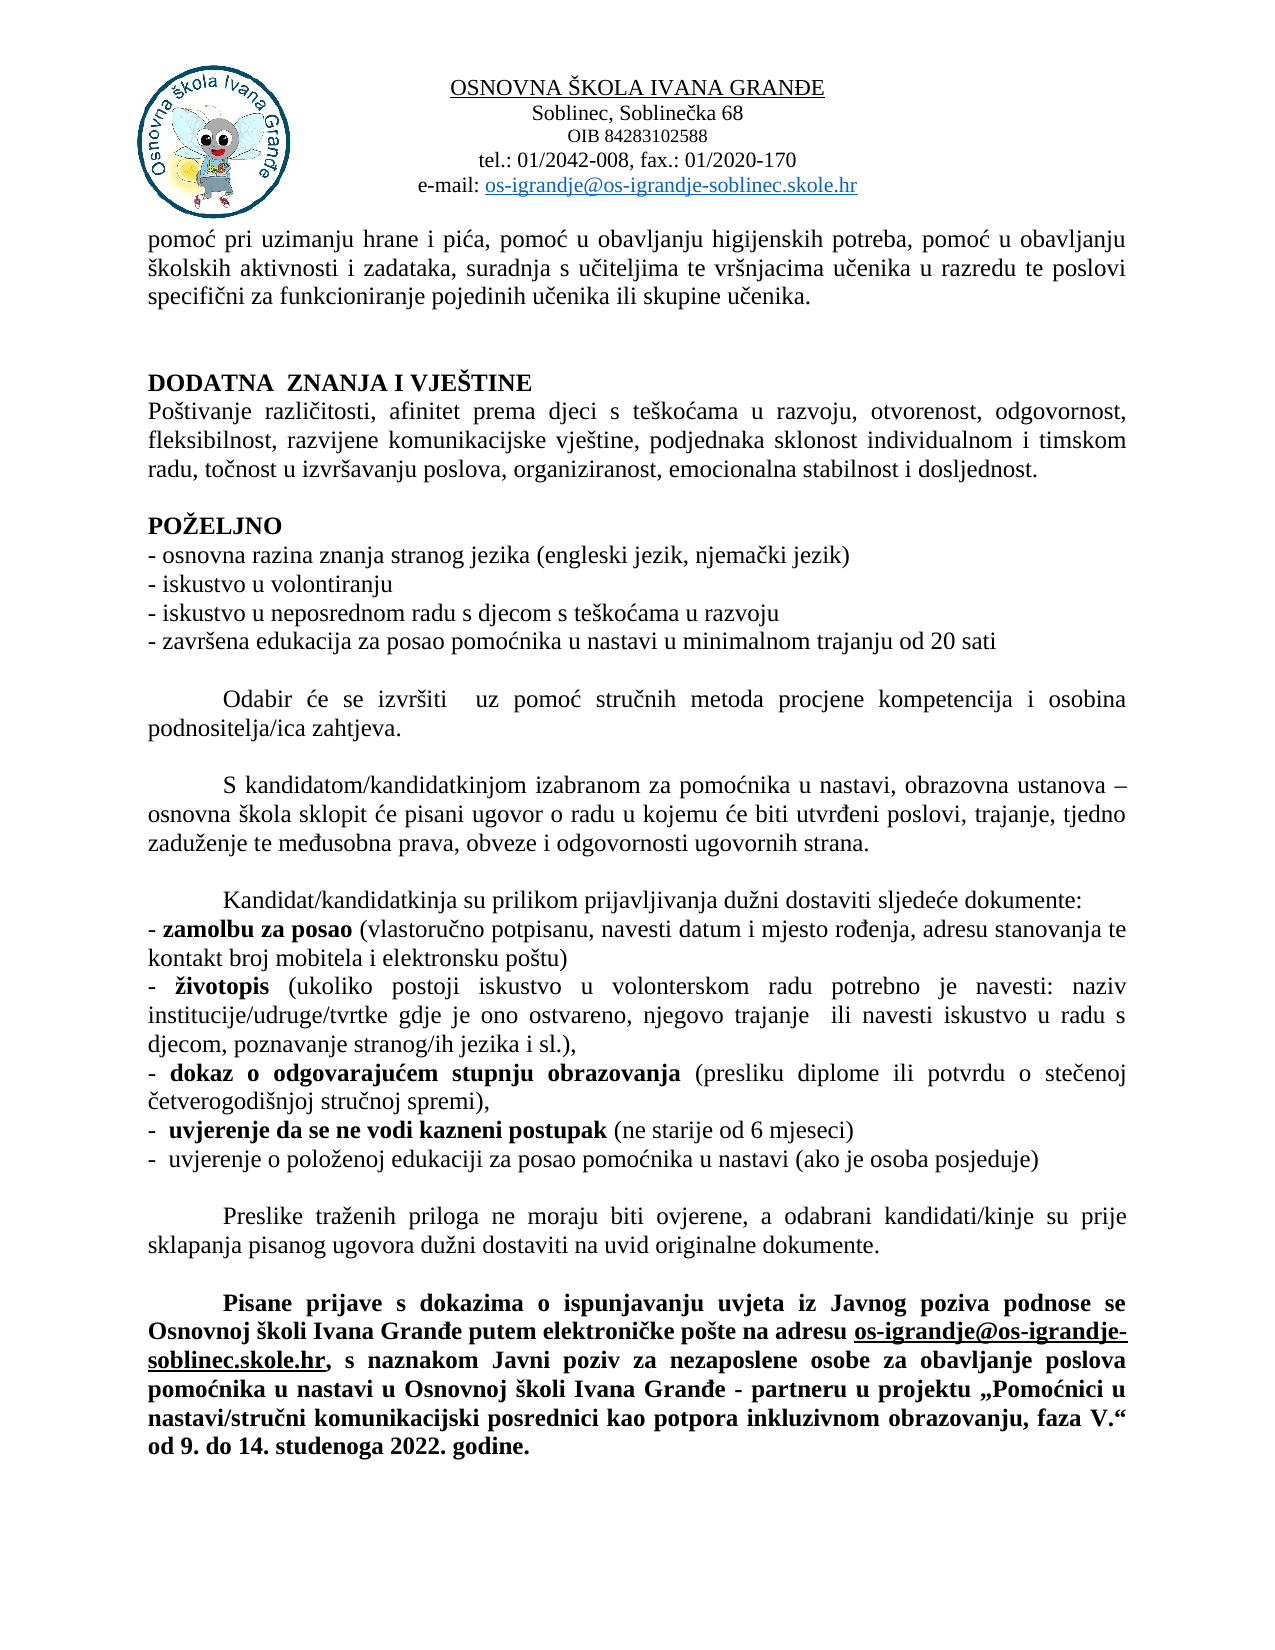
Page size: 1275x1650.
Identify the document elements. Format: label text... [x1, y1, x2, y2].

text - uvjerenje da se ne vodi kazneni postupak (ne starije od 6 mjeseci) [148, 1115, 1127, 1144]
text Pisane prijave s dokazima o ispunjavanju uvjeta iz Javnog poziva podnose se Osnovnoj školi Ivana Granđe putem elektroničke pošte na adresu os-igrandje@os-igrandje-soblinec.skole.hr, s naznakom Javni poziv za nezaposlene osobe za obavljanje poslova pomoćnika u nastavi u Osnovnoj školi Ivana Granđe - partneru u projektu „Pomoćnici u nastavi/stručni komunikacijski posrednici kao potpora inkluzivnom obrazovanju, faza V.“ od 9. do 14. studenoga 2022. godine. [148, 1288, 1127, 1460]
text Odabir će se izvršiti uz pomoć stručnih metoda procjene kompetencija i osobina podnositelja/ica zahtjeva. [148, 684, 1127, 741]
picture [131, 65, 293, 227]
text - dokaz o odgovarajućem stupnju obrazovanja (presliku diplome ili potvrdu o stečenoj četverogodišnjoj stručnoj spremi), [148, 1058, 1127, 1115]
text Preslike traženih priloga ne moraju biti ovjerene, a odabrani kandidati/kinje su prije sklapanja pisanog ugovora dužni dostaviti na uvid originalne dokumente. [148, 1201, 1127, 1259]
text - uvjerenje o položenoj edukaciji za posao pomoćnika u nastavi (ako je osoba posjeduje) [148, 1144, 1127, 1173]
text - zamolbu za posao (vlastoručno potpisanu, navesti datum i mjesto rođenja, adresu stanovanja te kontakt broj mobitela i elektronsku poštu) [148, 914, 1127, 971]
text - iskustvo u volontiranju [148, 569, 1127, 598]
text - osnovna razina znanja stranog jezika (engleski jezik, njemački jezik) [148, 540, 1127, 569]
text POŽELJNO [148, 511, 1127, 540]
text Poštivanje različitosti, afinitet prema djeci s teškoćama u razvoju, otvorenost, odgovornost, fleksibilnost, razvijene komunikacijske vještine, podjednaka sklonost individualnom i timskom radu, točnost u izvršavanju poslova, organiziranost, emocionalna stabilnost i dosljednost. [148, 396, 1127, 483]
text - životopis (ukoliko postoji iskustvo u volonterskom radu potrebno je navesti: naziv institucije/udruge/tvrtke gdje je ono ostvareno, njegovo trajanje ili navesti iskustvo u radu s djecom, poznavanje stranog/ih jezika i sl.), [148, 971, 1127, 1058]
text DODATNA ZNANJA I VJEŠTINE [148, 368, 1127, 396]
text - završena edukacija za posao pomoćnika u nastavi u minimalnom trajanju od 20 sati [148, 626, 1127, 655]
text - iskustvo u neposrednom radu s djecom s teškoćama u razvoju [148, 598, 1127, 626]
text S kandidatom/kandidatkinjom izabranom za pomoćnika u nastavi, obrazovna ustanova – osnovna škola sklopit će pisani ugovor o radu u kojemu će biti utvrđeni poslovi, trajanje, tjedno zaduženje te međusobna prava, obveze i odgovornosti ugovornih strana. [148, 770, 1127, 856]
text Kandidat/kandidatkinja su prilikom prijavljivanja dužni dostaviti sljedeće dokumente: [148, 885, 1127, 914]
